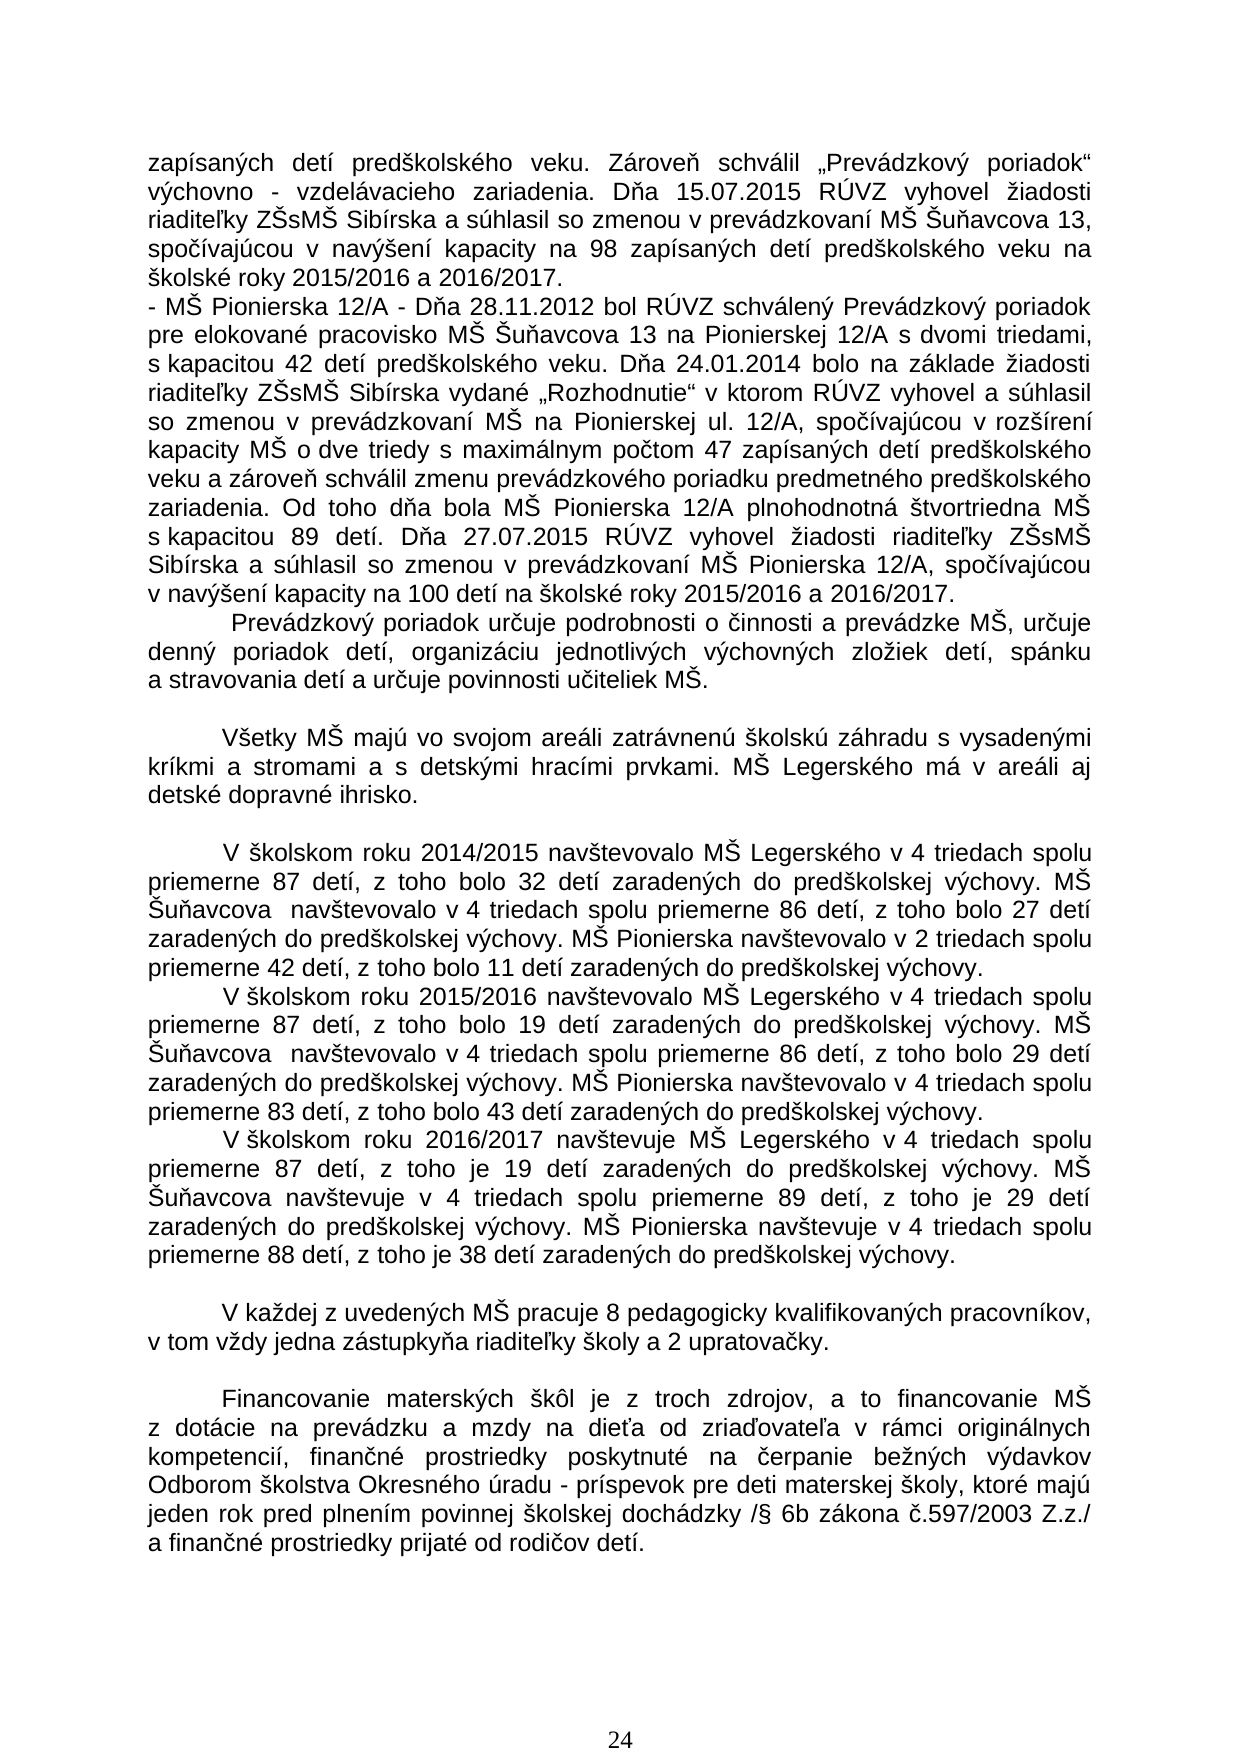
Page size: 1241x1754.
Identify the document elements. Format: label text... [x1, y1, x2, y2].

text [148, 148, 1092, 291]
text - MŠ Pionierska 12/A - Dňa 28.11.2012 bol RÚVZ schválený Prevádzkový poriadok pre elokované pracovisko MŠ Šuňavcova 13 na Pionierskej 12/A s dvomi triedami, s kapacitou 42 detí predškolského veku. Dňa 24.01.2014 bolo na základe žiadosti riaditeľky ZŠsMŠ Sibírska vydané „Rozhodnutie“ v ktorom RÚVZ vyhovel a súhlasil so zmenou v prevádzkovaní MŠ na Pionierskej ul. 12/A, spočívajúcou v rozšírení kapacity MŠ o dve triedy s maximálnym počtom 47 zapísaných detí predškolského veku a zároveň schválil zmenu prevádzkového poriadku predmetného predškolského zariadenia. Od toho dňa bola MŠ Pionierska 12/A plnohodnotná štvortriedna MŠ s kapacitou 89 detí. Dňa 27.07.2015 RÚVZ vyhovel žiadosti riaditeľky ZŠsMŠ Sibírska a súhlasil so zmenou v prevádzkovaní MŠ Pionierska 12/A, spočívajúcou v navýšení kapacity na 100 detí na školské roky 2015/2016 a 2016/2017. [148, 291, 1092, 608]
text V každej z uvedených MŠ pracuje 8 pedagogicky kvalifikovaných pracovníkov, v tom vždy jedna zástupkyňa riaditeľky školy a 2 upratovačky. [148, 1298, 1092, 1355]
text V školskom roku 2015/2016 navštevovalo MŠ Legerského v 4 triedach spolu priemerne 87 detí, z toho bolo 19 detí zaradených do predškolskej výchovy. MŠ Šuňavcova navštevovalo v 4 triedach spolu priemerne 86 detí, z toho bolo 29 detí zaradených do predškolskej výchovy. MŠ Pionierska navštevovalo v 4 triedach spolu priemerne 83 detí, z toho bolo 43 detí zaradených do predškolskej výchovy. [148, 981, 1092, 1125]
text V školskom roku 2016/2017 navštevuje MŠ Legerského v 4 triedach spolu priemerne 87 detí, z toho je 19 detí zaradených do predškolskej výchovy. MŠ Šuňavcova navštevuje v 4 triedach spolu priemerne 89 detí, z toho je 29 detí zaradených do predškolskej výchovy. MŠ Pionierska navštevuje v 4 triedach spolu priemerne 88 detí, z toho je 38 detí zaradených do predškolskej výchovy. [148, 1125, 1092, 1269]
text Prevádzkový poriadok určuje podrobnosti o činnosti a prevádzke MŠ, určuje denný poriadok detí, organizáciu jednotlivých výchovných zložiek detí, spánku a stravovania detí a určuje povinnosti učiteliek MŠ. [148, 608, 1092, 694]
text V školskom roku 2014/2015 navštevovalo MŠ Legerského v 4 triedach spolu priemerne 87 detí, z toho bolo 32 detí zaradených do predškolskej výchovy. MŠ Šuňavcova navštevovalo v 4 triedach spolu priemerne 86 detí, z toho bolo 27 detí zaradených do predškolskej výchovy. MŠ Pionierska navštevovalo v 2 triedach spolu priemerne 42 detí, z toho bolo 11 detí zaradených do predškolskej výchovy. [148, 838, 1092, 981]
text Všetky MŠ majú vo svojom areáli zatrávnenú školskú záhradu s vysadenými kríkmi a stromami a s detskými hracími prvkami. MŠ Legerského má v areáli aj detské dopravné ihrisko. [148, 723, 1092, 809]
text Financovanie materských škôl je z troch zdrojov, a to financovanie MŠ z dotácie na prevádzku a mzdy na dieťa od zriaďovateľa v rámci originálnych kompetencií, finančné prostriedky poskytnuté na čerpanie bežných výdavkov Odborom školstva Okresného úradu - príspevok pre deti materskej školy, ktoré majú jeden rok pred plnením povinnej školskej dochádzky /§ 6b zákona č.597/2003 Z.z./ a finančné prostriedky prijaté od rodičov detí. [148, 1384, 1092, 1556]
